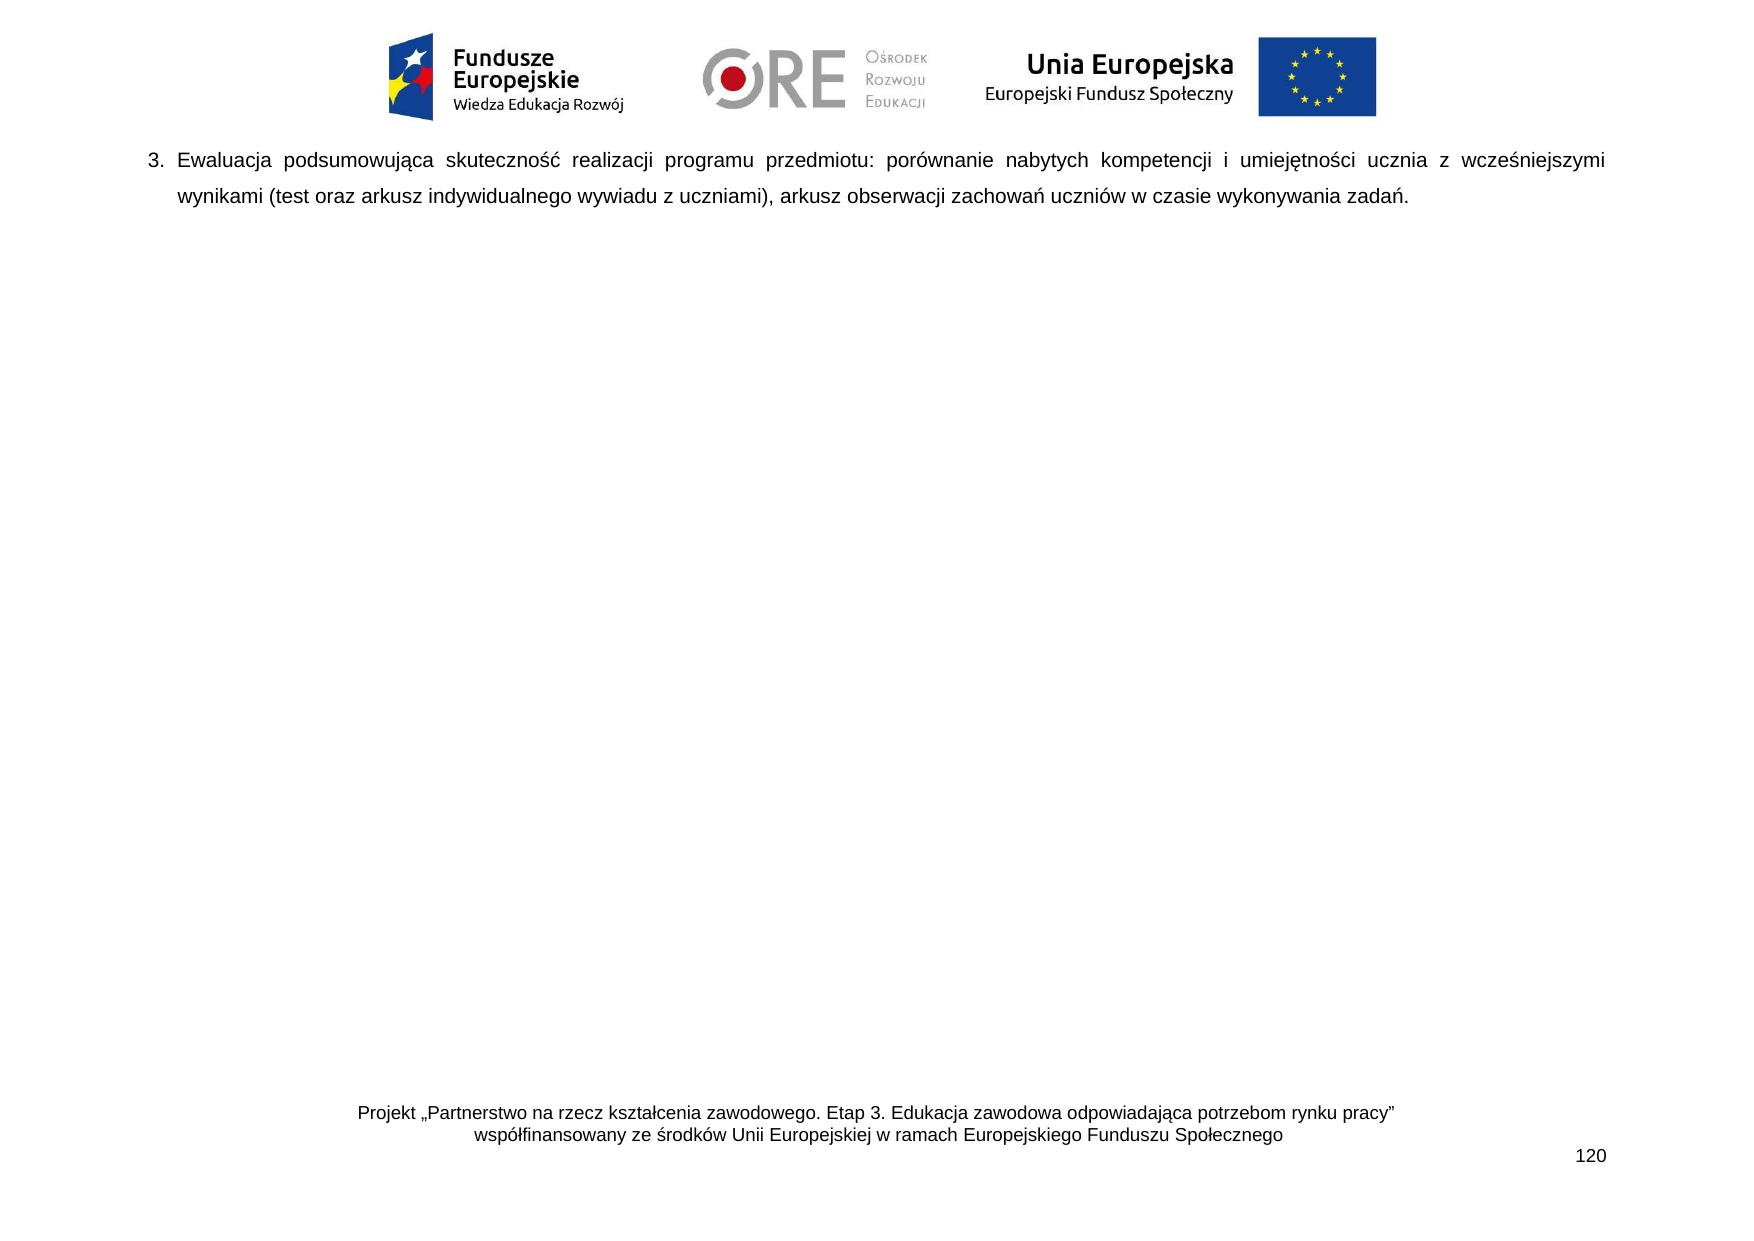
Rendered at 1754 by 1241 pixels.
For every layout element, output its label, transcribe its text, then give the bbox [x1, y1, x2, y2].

picture [367, 11, 1403, 142]
text 3. Ewaluacja podsumowująca skuteczność realizacji programu przedmiotu: porównanie nabytych kompetencji i umiejętności ucznia z wcześniejszymi wynikami (test oraz arkusz indywidualnego wywiadu z uczniami), arkusz obserwacji zachowań uczniów w czasie wykonywania zadań. [148, 148, 1606, 207]
